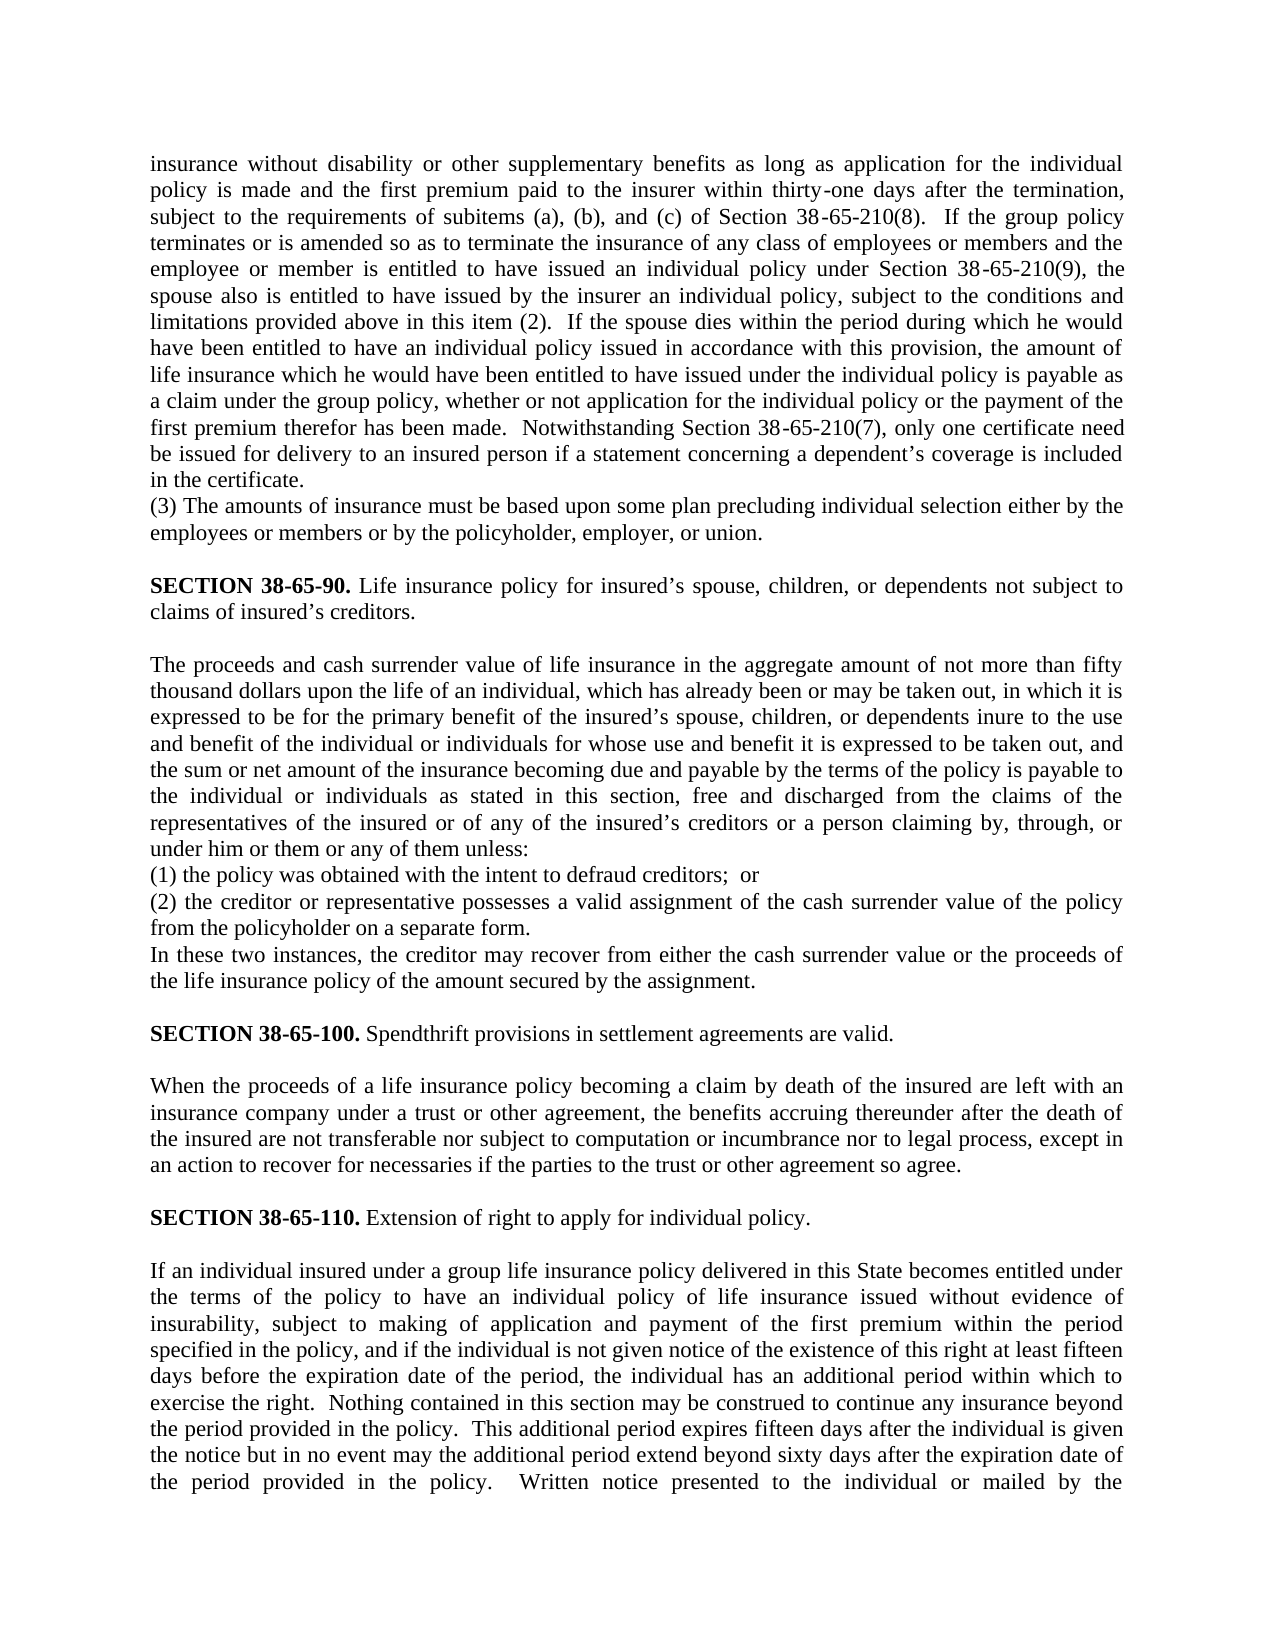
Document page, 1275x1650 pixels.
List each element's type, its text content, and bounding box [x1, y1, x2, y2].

text (1) the policy was obtained with the intent to defraud creditors; or [150, 862, 1125, 888]
text In these two instances, the creditor may recover from either the cash surrender value or the proceeds of the life insurance policy of the amount secured by the assignment. [150, 941, 1125, 993]
text SECTION 38-65-100. Spendthrift provisions in settlement agreements are valid. [150, 1020, 1125, 1046]
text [150, 150, 1125, 493]
text SECTION 38-65-110. Extension of right to apply for individual policy. [150, 1204, 1125, 1231]
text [150, 1257, 1125, 1494]
text SECTION 38-65-90. Life insurance policy for insured’s spouse, children, or dependents not subject to claims of insured’s creditors. [150, 572, 1125, 624]
text (3) The amounts of insurance must be based upon some plan precluding individual selection either by the employees or members or by the policyholder, employer, or union. [150, 493, 1125, 545]
text The proceeds and cash surrender value of life insurance in the aggregate amount of not more than fifty thousand dollars upon the life of an individual, which has already been or may be taken out, in which it is expressed to be for the primary benefit of the insured’s spouse, children, or dependents inure to the use and benefit of the individual or individuals for whose use and benefit it is expressed to be taken out, and the sum or net amount of the insurance becoming due and payable by the terms of the policy is payable to the individual or individuals as stated in this section, free and discharged from the claims of the representatives of the insured or of any of the insured’s creditors or a person claiming by, through, or under him or them or any of them unless: [150, 651, 1125, 862]
text When the proceeds of a life insurance policy becoming a claim by death of the insured are left with an insurance company under a trust or other agreement, the benefits accruing thereunder after the death of the insured are not transferable nor subject to computation or incumbrance nor to legal process, except in an action to recover for necessaries if the parties to the trust or other agreement so agree. [150, 1072, 1125, 1178]
text (2) the creditor or representative possesses a valid assignment of the cash surrender value of the policy from the policyholder on a separate form. [150, 888, 1125, 941]
